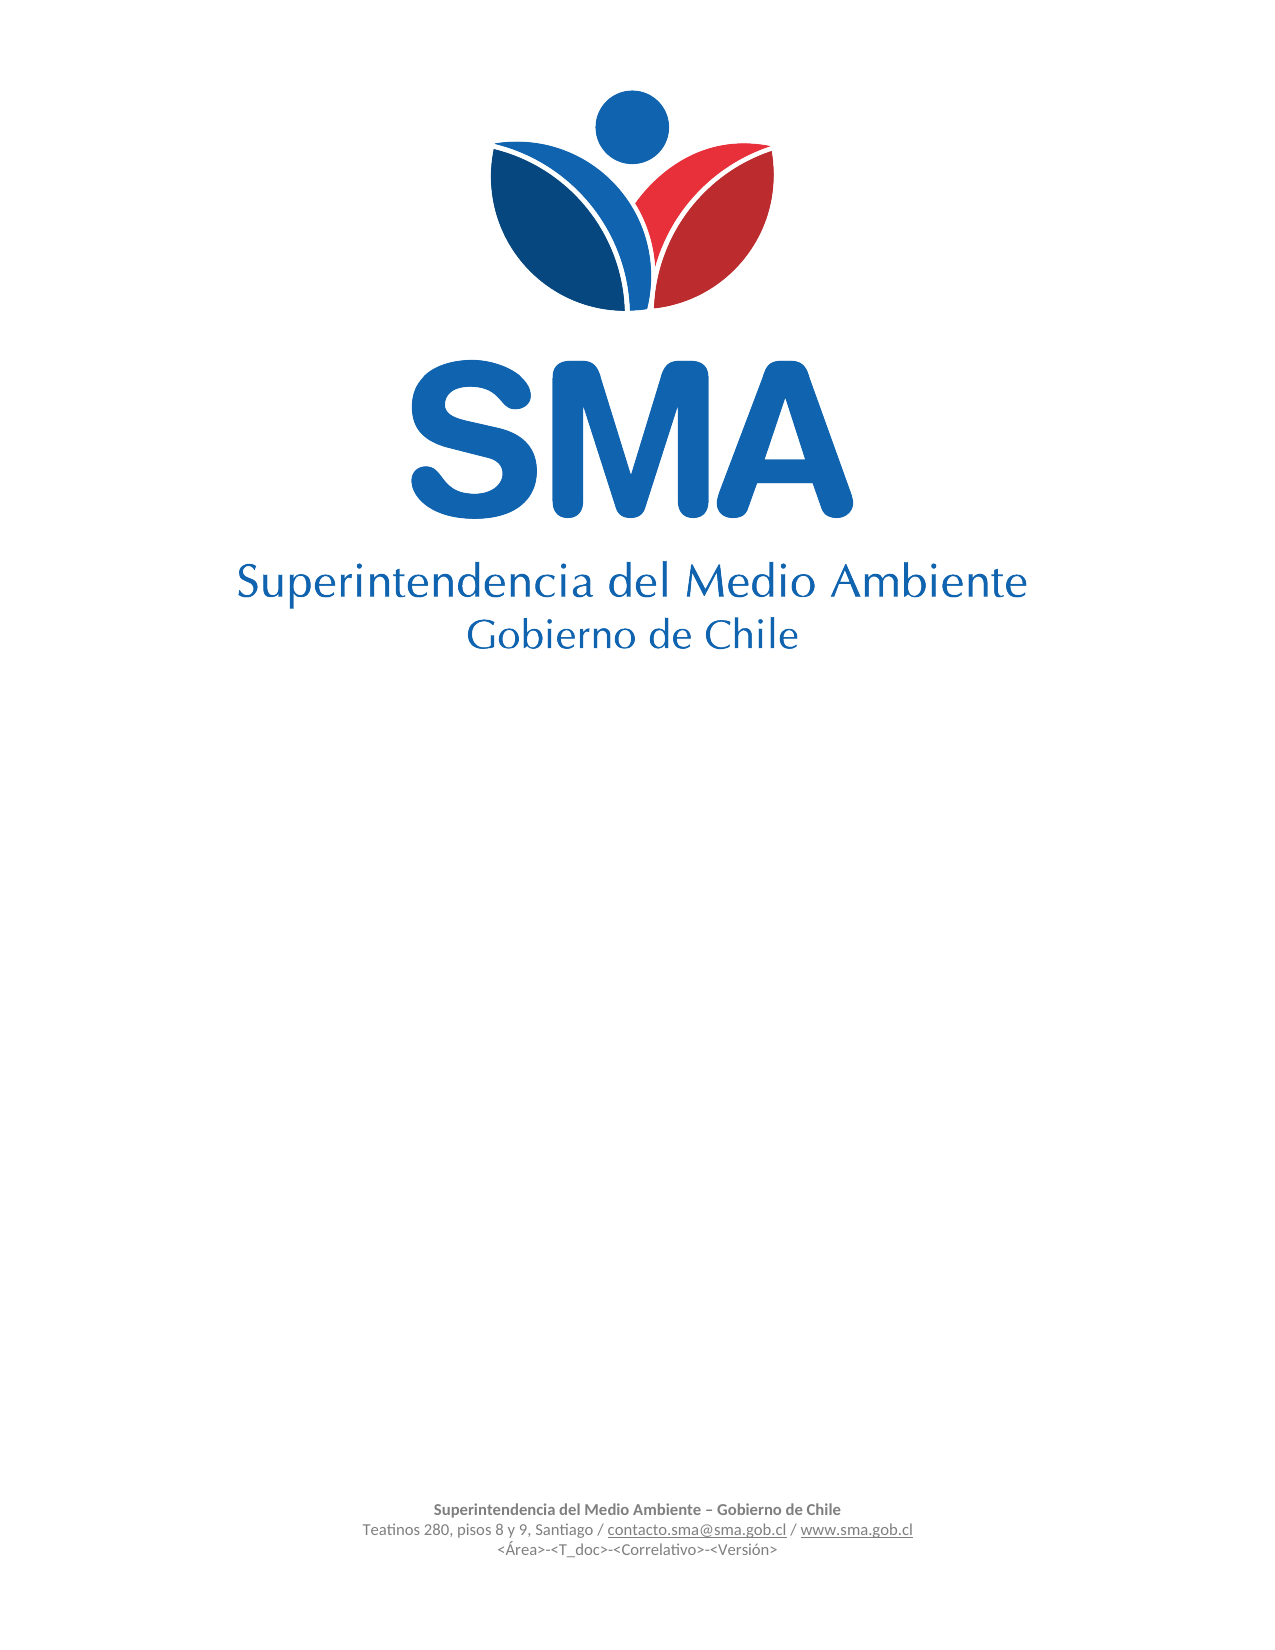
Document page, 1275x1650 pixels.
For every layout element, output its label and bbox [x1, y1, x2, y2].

picture [177, 47, 1067, 705]
